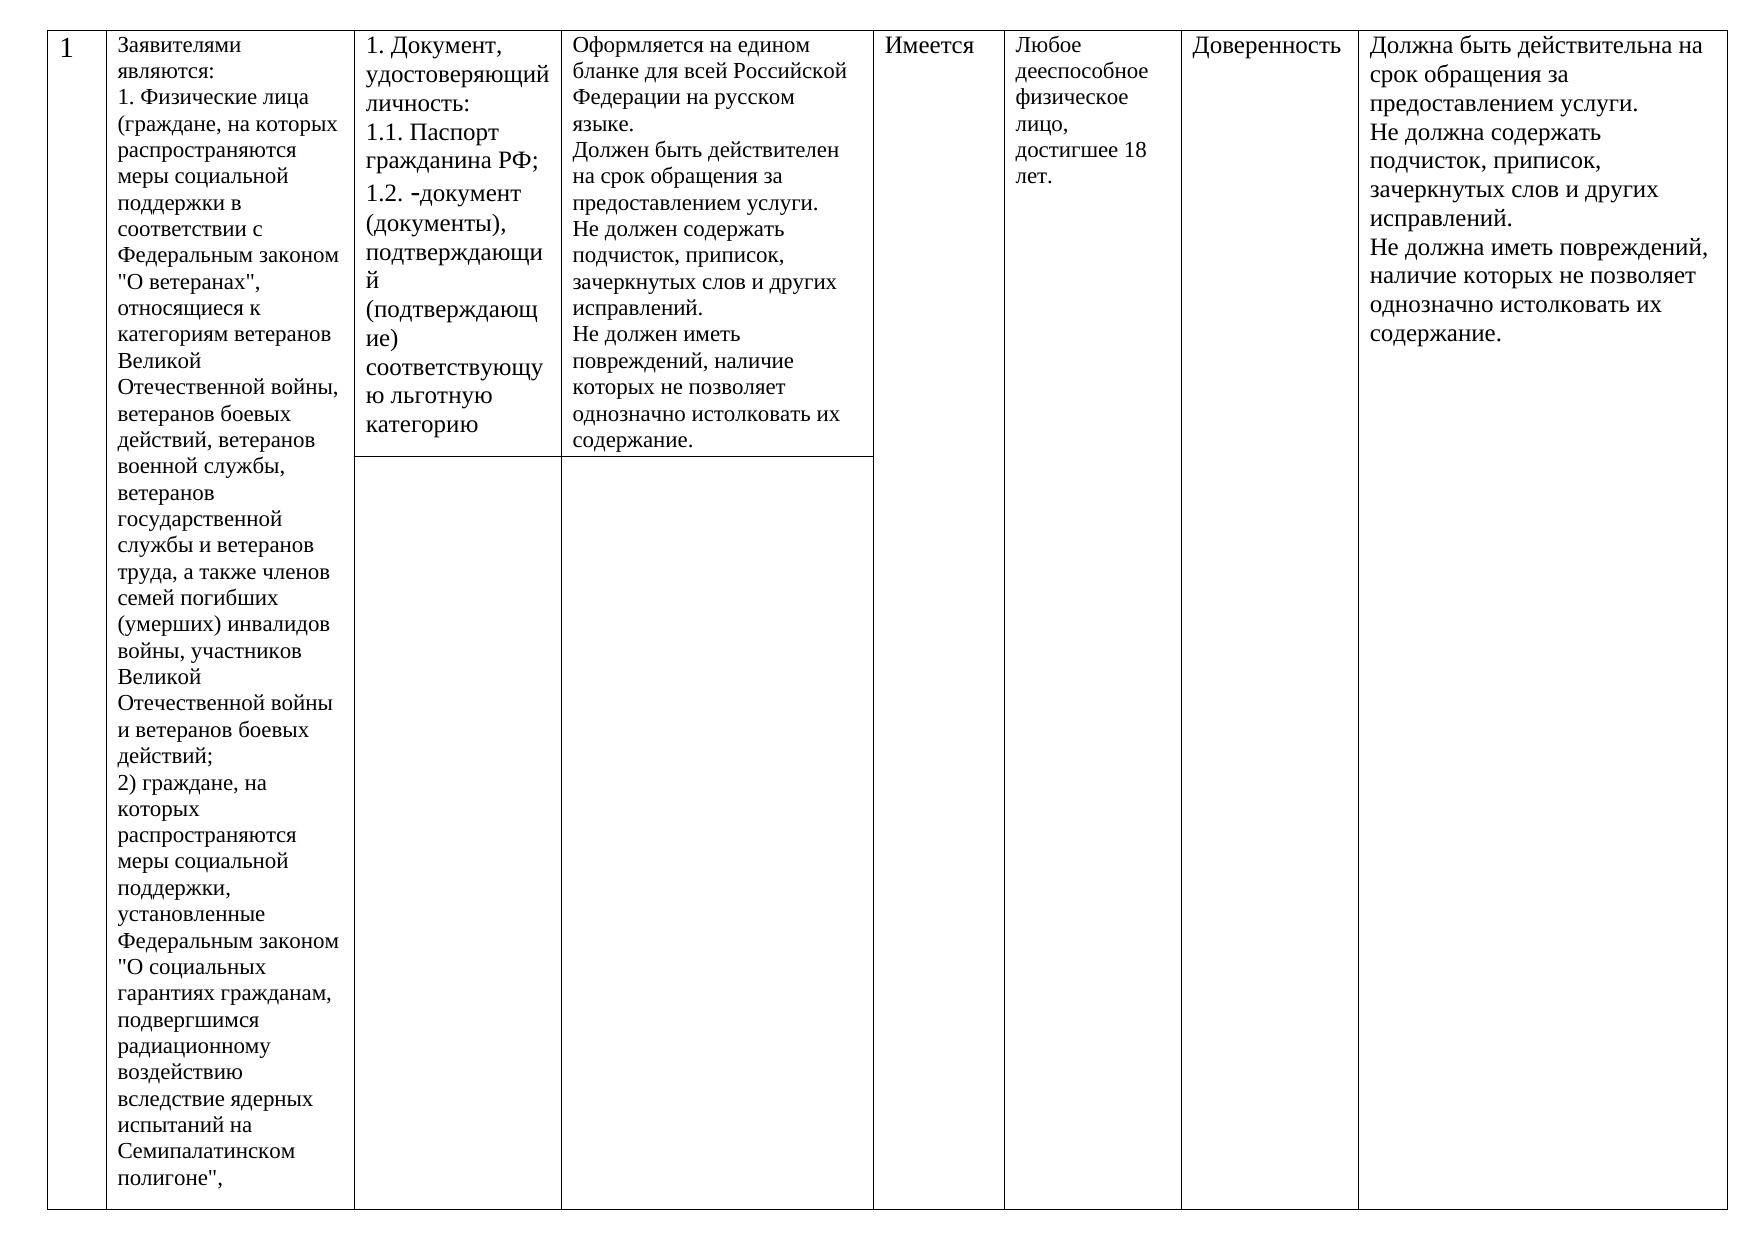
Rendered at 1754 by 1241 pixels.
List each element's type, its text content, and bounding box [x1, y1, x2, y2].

table_cell Имеется Имеется [874, 31, 1004, 1209]
table_cell Должна быть действительна на срок обращения за предоставлением услуги. Не должна содержать подчисток, приписок, зачеркнутых слов и других исправлений. Не должна иметь повреждений, наличие которых не позволяет однозначно истолковать их содержание. Должна быть действительна на срок обращения за предоставлением услуги. Не должна содержать подчисток, приписок, зачеркнутых слов и других исправлений. Не должна иметь повреждений, наличие которых не позволяет однозначно истолковать их содержание. [1359, 31, 1727, 1209]
table_cell 1 [48, 31, 106, 1209]
table_cell Любое дееспособное физическое лицо, достигшее 18 лет. Лица, действующие на основании нотариально заверенной доверенности. [1005, 31, 1181, 1209]
table_cell Оформляется на едином бланке для всей Российской Федерации на русском языке. Должен быть действителен на срок обращения за предоставлением услуги. Не должен содержать подчисток, приписок, зачеркнутых слов и других исправлений. Не должен иметь повреждений, наличие которых не позволяет однозначно истолковать их содержание. [562, 31, 873, 456]
table_cell Доверенность Нотариально заверенная доверенность [1182, 31, 1358, 1209]
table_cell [355, 457, 561, 1209]
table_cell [562, 457, 873, 1209]
table_cell Заявителями являются: 1. Физические лица (граждане, на которых распространяются меры социальной поддержки в соответствии с Федеральным законом "О ветеранах", относящиеся к категориям ветеранов Великой Отечественной войны, ветеранов боевых действий, ветеранов военной службы, ветеранов государственной службы и ветеранов труда, а также членов семей погибших (умерших) инвалидов войны, участников Великой Отечественной войны и ветеранов боевых действий; 2) граждане, на которых распространяются меры социальной поддержки, установленные Федеральным законом "О социальных гарантиях гражданам, подвергшимся радиационному воздействию вследствие ядерных испытаний на Семипалатинском полигоне", Федеральным законом "О социальной защите граждан Российской Федерации, подвергшихся воздействию радиации вследствие аварии в 1957 году на производственном объединении "Маяк" и сбросов радиоактивных отходов в реку Теча", Федеральным законом "О социальной защите граждан, подвергшихся воздействию радиации вследствие катастрофы на Чернобыльской АЭС"; 3) члены семьи военнослужащего, погибшего (умершего), пропавшего без вести в период прохождения военной службы (сборов) как по призыву, так и по контракту в мирное время - с 3 сентября 1945 года (независимо от воинского звания и причин смерти, кроме случаев противоправных действий) либо умершего вследствие ранения, травмы, контузии, увечья или заболевания, полученного в период прохождения военной службы (сборов) и подтвержденного документами, независимо от даты смерти. К членам семьи погибшего военнослужащего относятся: родители, жена (муж), не вступившая (не вступивший) в повторный брак, дети до достижения ими возраста 18 лет, а также старше 18 лет, проходящие обучение с отрывом от производства в образовательных учреждениях, до окончания обучения, но не более чем до достижения ими 23-летнего возраста; 4) граждане, имеющие звание "Почетный гражданин Воронежской области"; 5) семьи, имеющие детей-инвалидов; 6) граждане, усыновившие (удочерившие) ребенка (детей); 7) дети-сироты и дети, оставшиеся без попечения родителей, определенные Федеральным законом "О дополнительных гарантиях по социальной поддержке детей-сирот и детей, оставшихся без попечения родителей"; 8) инвалиды; 9) граждане, которым предоставляются земельные участки из земель, требующих рекультивации; 10) граждане, окончившие высшие и средние профессиональные образовательные учреждения и работающие в сфере сельскохозяйственного производства, образования, системы социальных служб, здравоохранения или культуры в сельских населенных пунктах; 11) граждане, переехавшие на постоянное место жительства в сельскую местность и занятые в сфере сельскохозяйственного производства, образования, системы социальных служб, здравоохранения или культуры в сельских населенных пунктах. 12) нуждающиеся в улучшении жилищных условий молодые семьи, возраст одного из супругов в которых не превышает 35 лет, либо неполные семьи, состоящие из одного молодого родителя, возраст которого не превышает 35 лет, и одного или более детей; 13) граждане, на которых распространяются меры социальной поддержки, установленные главой 6 Закона Воронежской области от 14.11.2008 N 103-ОЗ "О социальной поддержке отдельных категорий граждан в Воронежской области"; 14) бывшие несовершеннолетние узники концлагерей, гетто и других мест принудительного содержания, созданных фашистами и их союзниками в период второй мировой войны; 15) граждане, вставшие в установленном порядке на учет в органах местного самоуправления в качестве нуждающихся в улучшении жилищных условий; 16) граждане, лишившиеся жилого помещения, включенные в список пострадавших в результате чрезвычайных ситуаций, объявленных в установленном законом порядке. ); 2. Законные представители, действующие в силу закона или на основании договора, доверенности. [107, 31, 354, 1209]
table_cell 1. Документ, удостоверяющий личность: 1.1. Паспорт гражданина РФ; 1.2. -документ (документы), подтверждающий (подтверждающие) соответствующую льготную категорию [355, 31, 561, 456]
